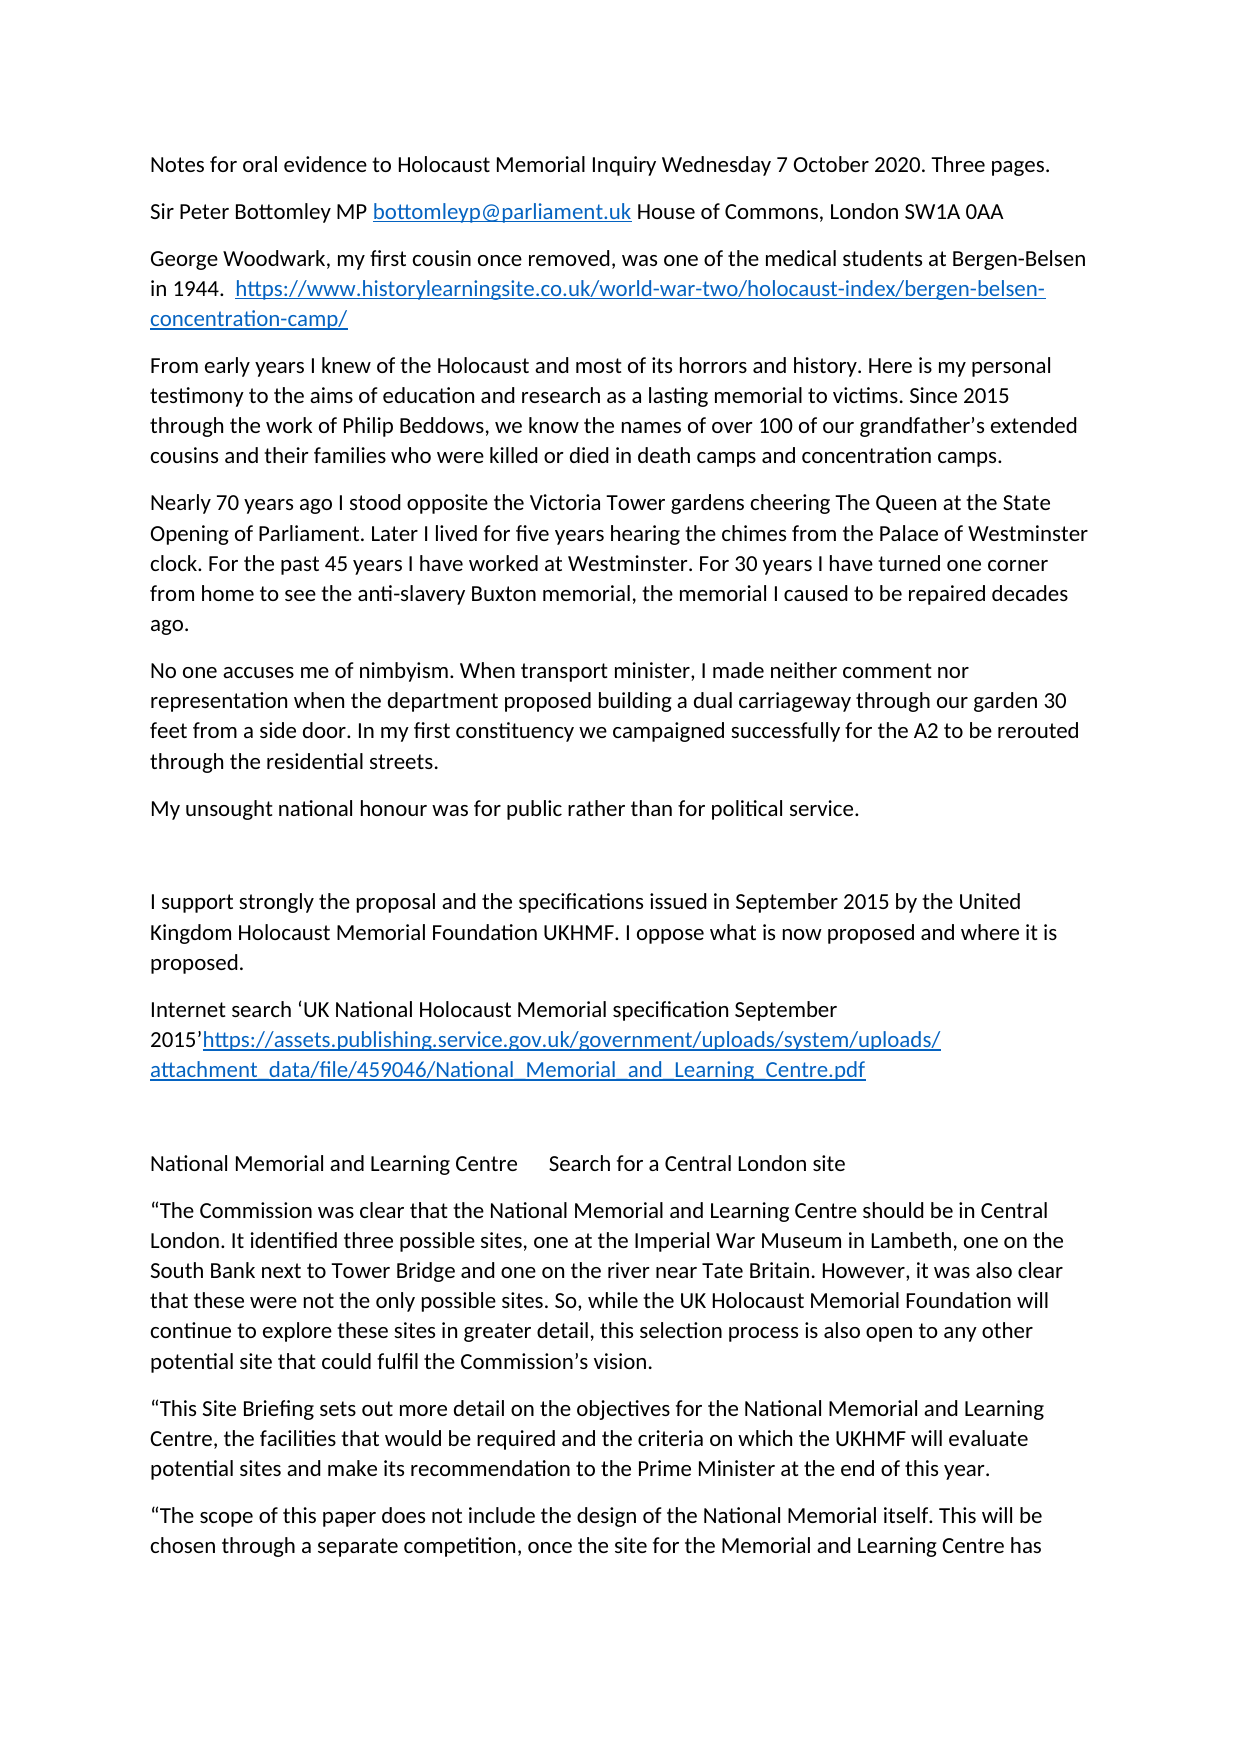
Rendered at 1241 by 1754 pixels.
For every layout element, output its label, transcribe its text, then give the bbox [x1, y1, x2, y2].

text Notes for oral evidence to Holocaust Memorial Inquiry Wednesday 7 October 2020. Three pages. [150, 150, 1090, 178]
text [150, 1501, 1090, 1559]
text National Memorial and Learning Centre Search for a Central London site [150, 1149, 1090, 1177]
text My unsought national honour was for public rather than for political service. [150, 794, 1090, 822]
text Internet search ‘UK National Holocaust Memorial specification September 2015’https://assets.publishing.service.gov.uk/government/uploads/system/uploads/attachment_data/file/459046/National_Memorial_and_Learning_Centre.pdf [150, 995, 1090, 1083]
text Nearly 70 years ago I stood opposite the Victoria Tower gardens cheering The Queen at the State Opening of Parliament. Later I lived for five years hearing the chimes from the Palace of Westminster clock. For the past 45 years I have worked at Westminster. For 30 years I have turned one corner from home to see the anti-slavery Buxton memorial, the memorial I caused to be repaired decades ago. [150, 488, 1090, 637]
text No one accuses me of nimbyism. When transport minister, I made neither comment nor representation when the department proposed building a dual carriageway through our garden 30 feet from a side door. In my first constituency we campaigned successfully for the A2 to be rerouted through the residential streets. [150, 656, 1090, 775]
text Sir Peter Bottomley MP bottomleyp@parliament.uk House of Commons, London SW1A 0AA [150, 197, 1090, 225]
text I support strongly the proposal and the specifications issued in September 2015 by the United Kingdom Holocaust Memorial Foundation UKHMF. I oppose what is now proposed and where it is proposed. [150, 887, 1090, 976]
text George Woodwark, my first cousin once removed, was one of the medical students at Bergen-Belsen in 1944. https://www.historylearningsite.co.uk/world-war-two/holocaust-index/bergen-belsen-concentration-camp/ [150, 244, 1090, 332]
text “This Site Briefing sets out more detail on the objectives for the National Memorial and Learning Centre, the facilities that would be required and the criteria on which the UKHMF will evaluate potential sites and make its recommendation to the Prime Minister at the end of this year. [150, 1394, 1090, 1482]
text “The Commission was clear that the National Memorial and Learning Centre should be in Central London. It identified three possible sites, one at the Imperial War Museum in Lambeth, one on the South Bank next to Tower Bridge and one on the river near Tate Britain. However, it was also clear that these were not the only possible sites. So, while the UK Holocaust Memorial Foundation will continue to explore these sites in greater detail, this selection process is also open to any other potential site that could fulfil the Commission’s vision. [150, 1196, 1090, 1375]
text From early years I knew of the Holocaust and most of its horrors and history. Here is my personal testimony to the aims of education and research as a lasting memorial to victims. Since 2015 through the work of Philip Beddows, we know the names of over 100 of our grandfather’s extended cousins and their families who were killed or died in death camps and concentration camps. [150, 351, 1090, 470]
